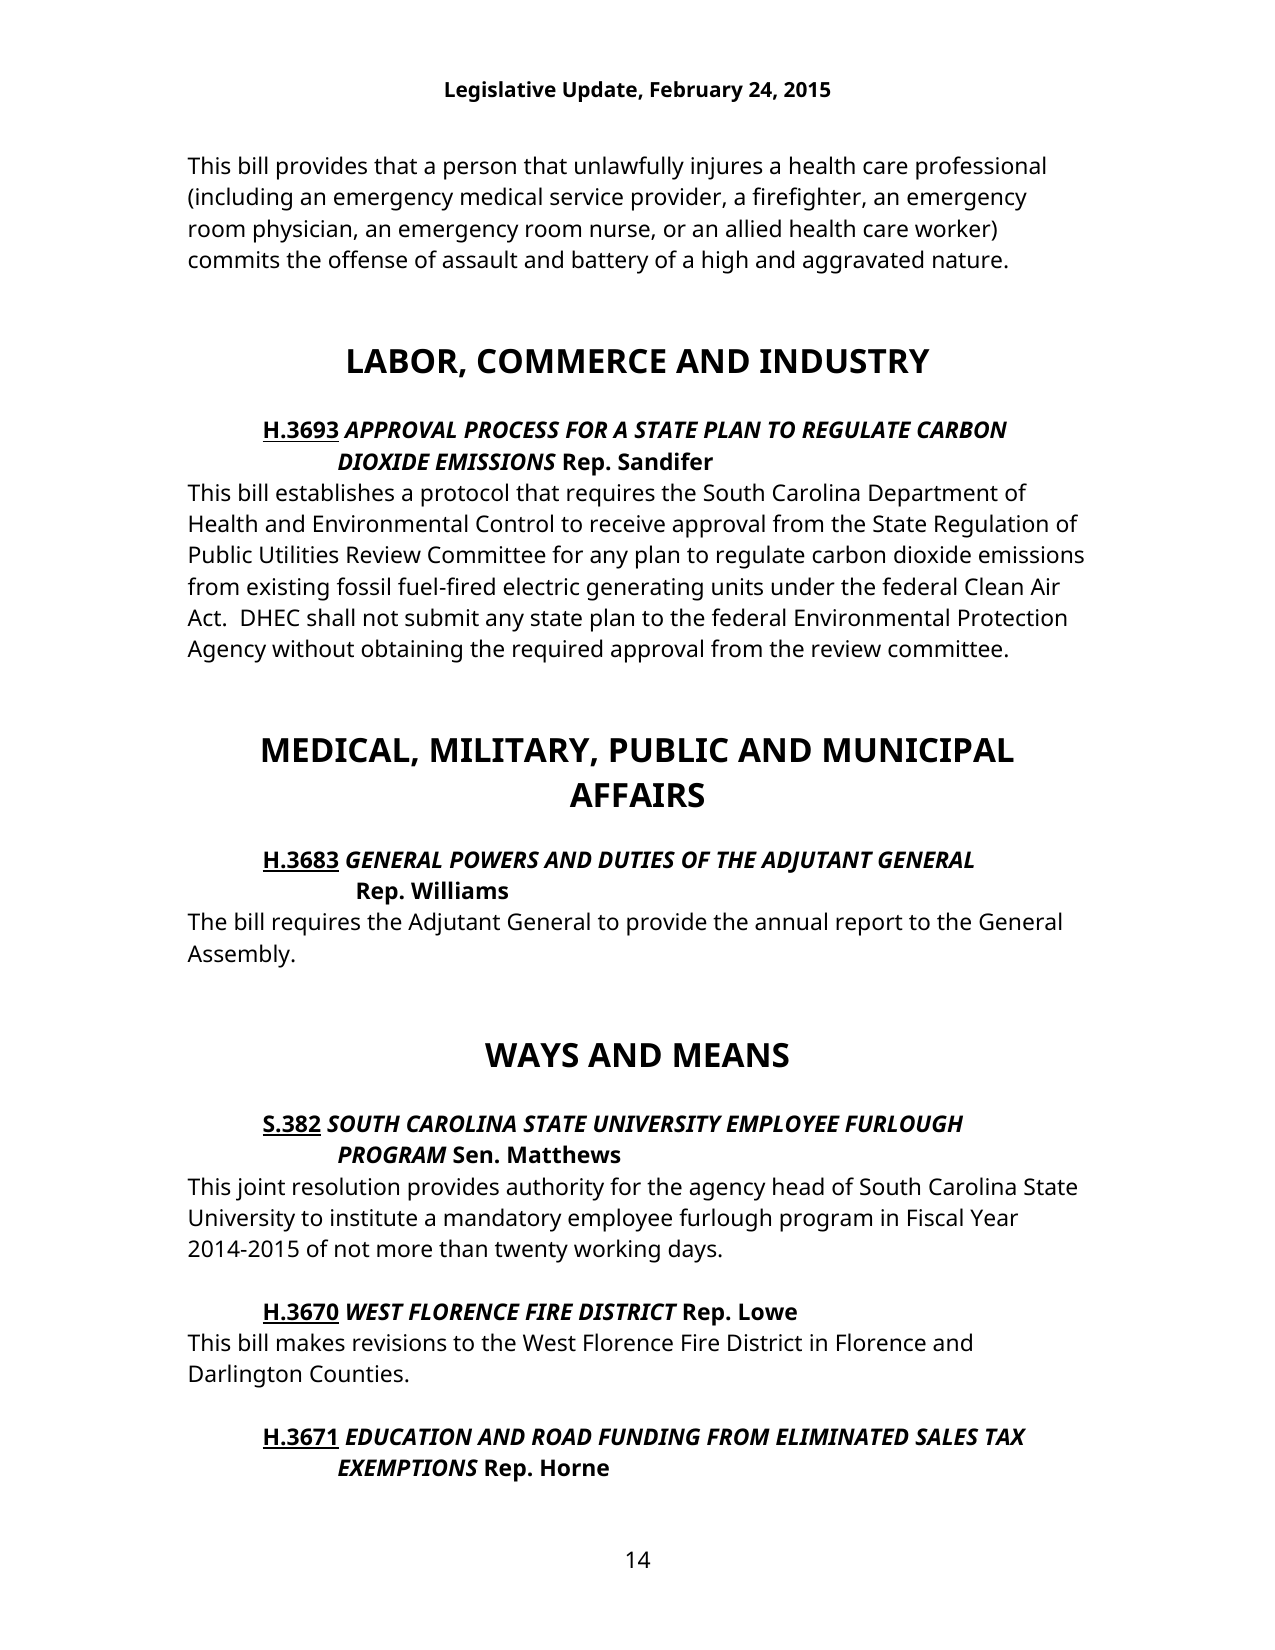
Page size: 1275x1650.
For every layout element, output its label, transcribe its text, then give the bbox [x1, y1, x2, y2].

text Rep. Williams [187, 875, 1087, 906]
text H.3693 APPROVAL PROCESS FOR A STATE PLAN TO REGULATE CARBON [187, 414, 1087, 445]
text This bill makes revisions to the West Florence Fire District in Florence and Darlington Counties. [187, 1327, 1087, 1389]
text WAYS AND MEANS [187, 1031, 1087, 1077]
text DIOXIDE EMISSIONS Rep. Sandifer [187, 445, 1087, 477]
text H.3670 WEST FLORENCE FIRE DISTRICT Rep. Lowe [187, 1296, 1087, 1327]
text This bill establishes a protocol that requires the South Carolina Department of Health and Environmental Control to receive approval from the State Regulation of Public Utilities Review Committee for any plan to regulate carbon dioxide emissions from existing fossil fuel-fired electric generating units under the federal Clean Air Act. DHEC shall not submit any state plan to the federal Environmental Protection Agency without obtaining the required approval from the review committee. [187, 477, 1087, 664]
text PROGRAM Sen. Matthews [187, 1139, 1087, 1171]
text The bill requires the Adjutant General to provide the annual report to the General Assembly. [187, 906, 1087, 969]
text LABOR, COMMERCE AND INDUSTRY [187, 337, 1087, 383]
text H.3683 GENERAL POWERS AND DUTIES OF THE ADJUTANT GENERAL [187, 844, 1087, 875]
text EXEMPTIONS Rep. Horne [187, 1452, 1087, 1483]
text H.3671 EDUCATION AND ROAD FUNDING FROM ELIMINATED SALES TAX [187, 1421, 1087, 1452]
text S.382 SOUTH CAROLINA STATE UNIVERSITY EMPLOYEE FURLOUGH [187, 1108, 1087, 1139]
text This joint resolution provides authority for the agency head of South Carolina State University to institute a mandatory employee furlough program in Fiscal Year 2014-2015 of not more than twenty working days. [187, 1171, 1087, 1264]
text MEDICAL, MILITARY, PUBLIC AND MUNICIPAL AFFAIRS [187, 727, 1087, 817]
text This bill provides that a person that unlawfully injures a health care professional (including an emergency medical service provider, a firefighter, an emergency room physician, an emergency room nurse, or an allied health care worker) commits the offense of assault and battery of a high and aggravated nature. [187, 150, 1087, 306]
